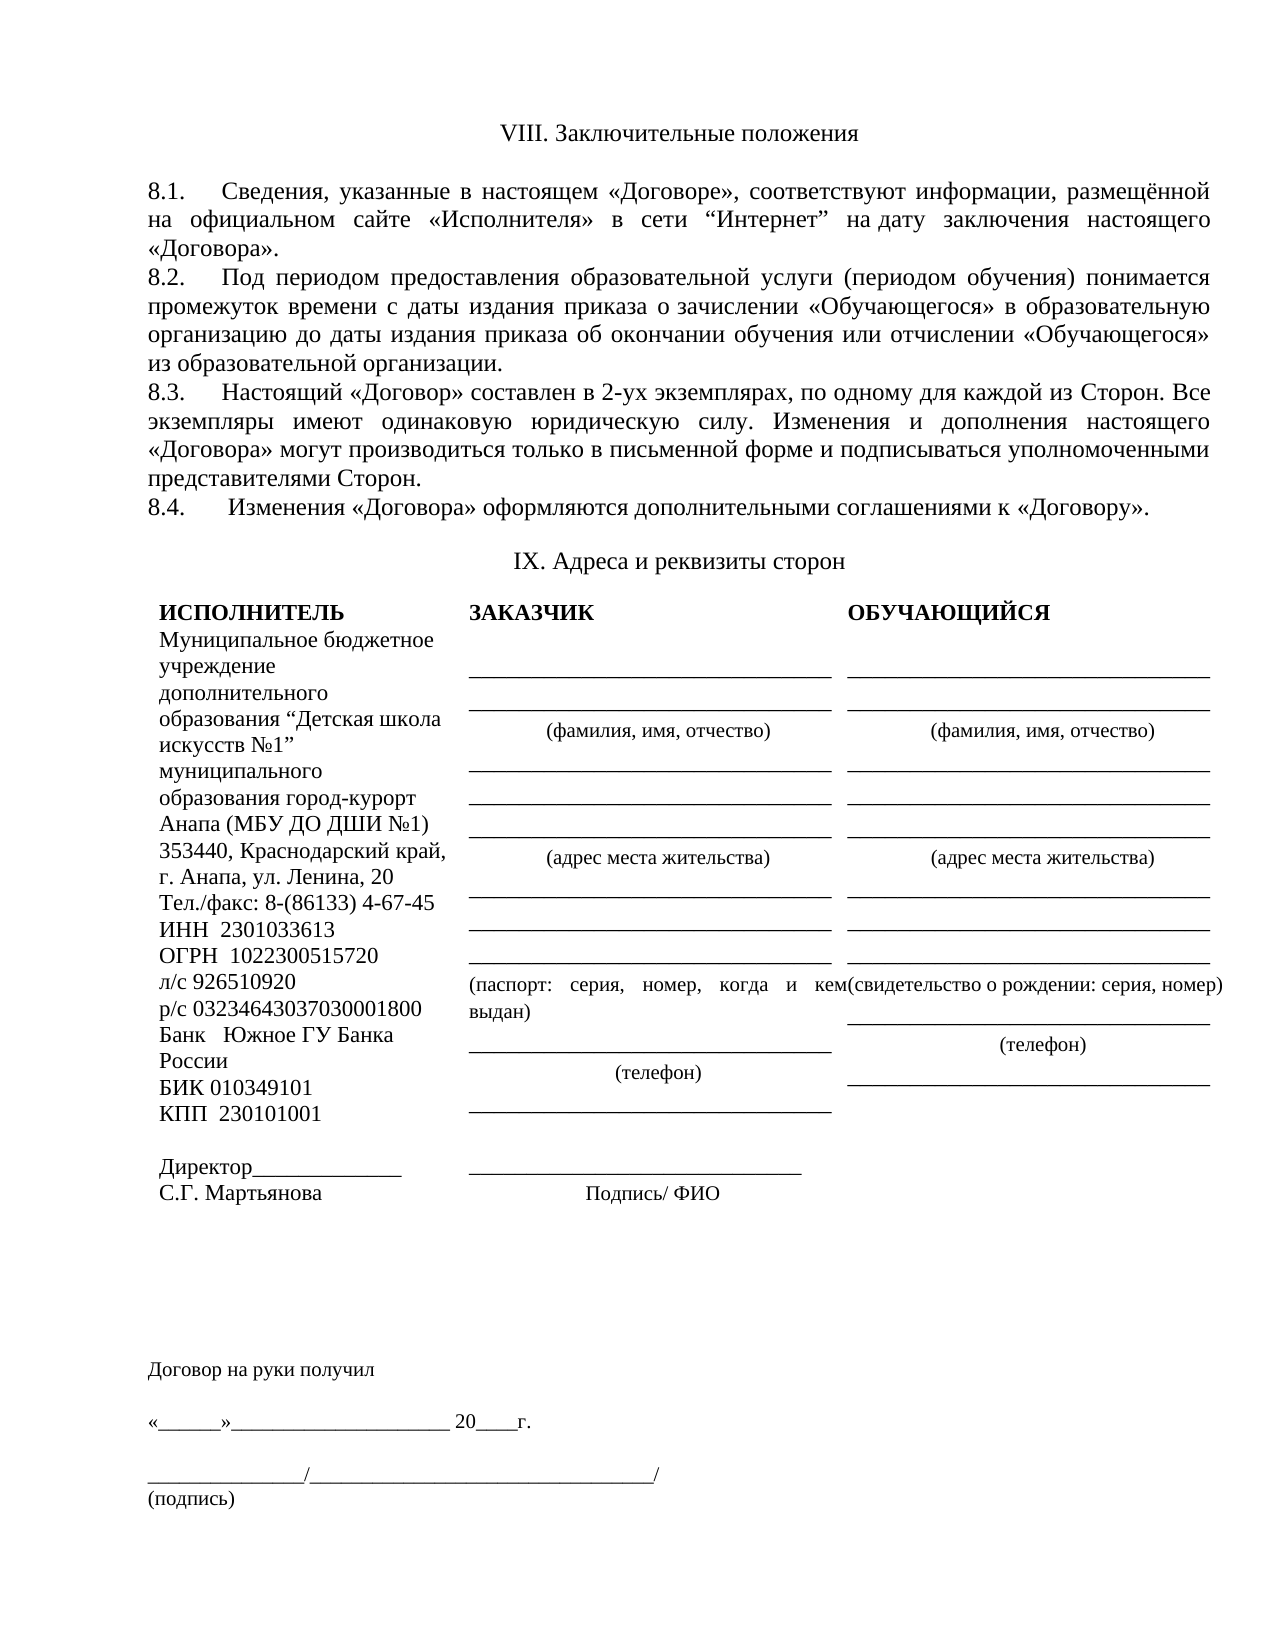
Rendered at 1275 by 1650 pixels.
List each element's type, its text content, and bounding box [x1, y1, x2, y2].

text _______________/_________________________________/ [148, 1462, 1211, 1486]
text VIII. Заключительные положения [148, 118, 1211, 147]
list Под периодом предоставления образовательной услуги (периодом обучения) понимается промежуток времени с даты издания приказа о зачислении «Обучающегося» в образовательную организацию до даты издания приказа об окончании обучения или отчислении «Обучающегося» из образовательной организации. [148, 262, 1211, 377]
list Сведения, указанные в настоящем «Договоре», соответствуют информации, размещённой на официальном сайте «Исполнителя» в сети “Интернет” на дату заключения настоящего «Договора». [148, 176, 1211, 262]
list Изменения «Договора» оформляются дополнительными соглашениями к «Договору». [148, 492, 1211, 521]
text IX. Адреса и реквизиты сторон [148, 546, 1211, 574]
list Настоящий «Договор» составлен в 2-ух экземплярах, по одному для каждой из Сторон. Все экземпляры имеют одинаковую юридическую силу. Изменения и дополнения настоящего «Договора» могут производиться только в письменной форме и подписываться уполномоченными представителями Сторон. [148, 377, 1211, 492]
text (подпись) [148, 1486, 1211, 1510]
table_header [136, 600, 1243, 1357]
text Договор на руки получил [148, 1357, 1211, 1381]
text «______»_____________________ 20____г. [148, 1409, 1211, 1433]
